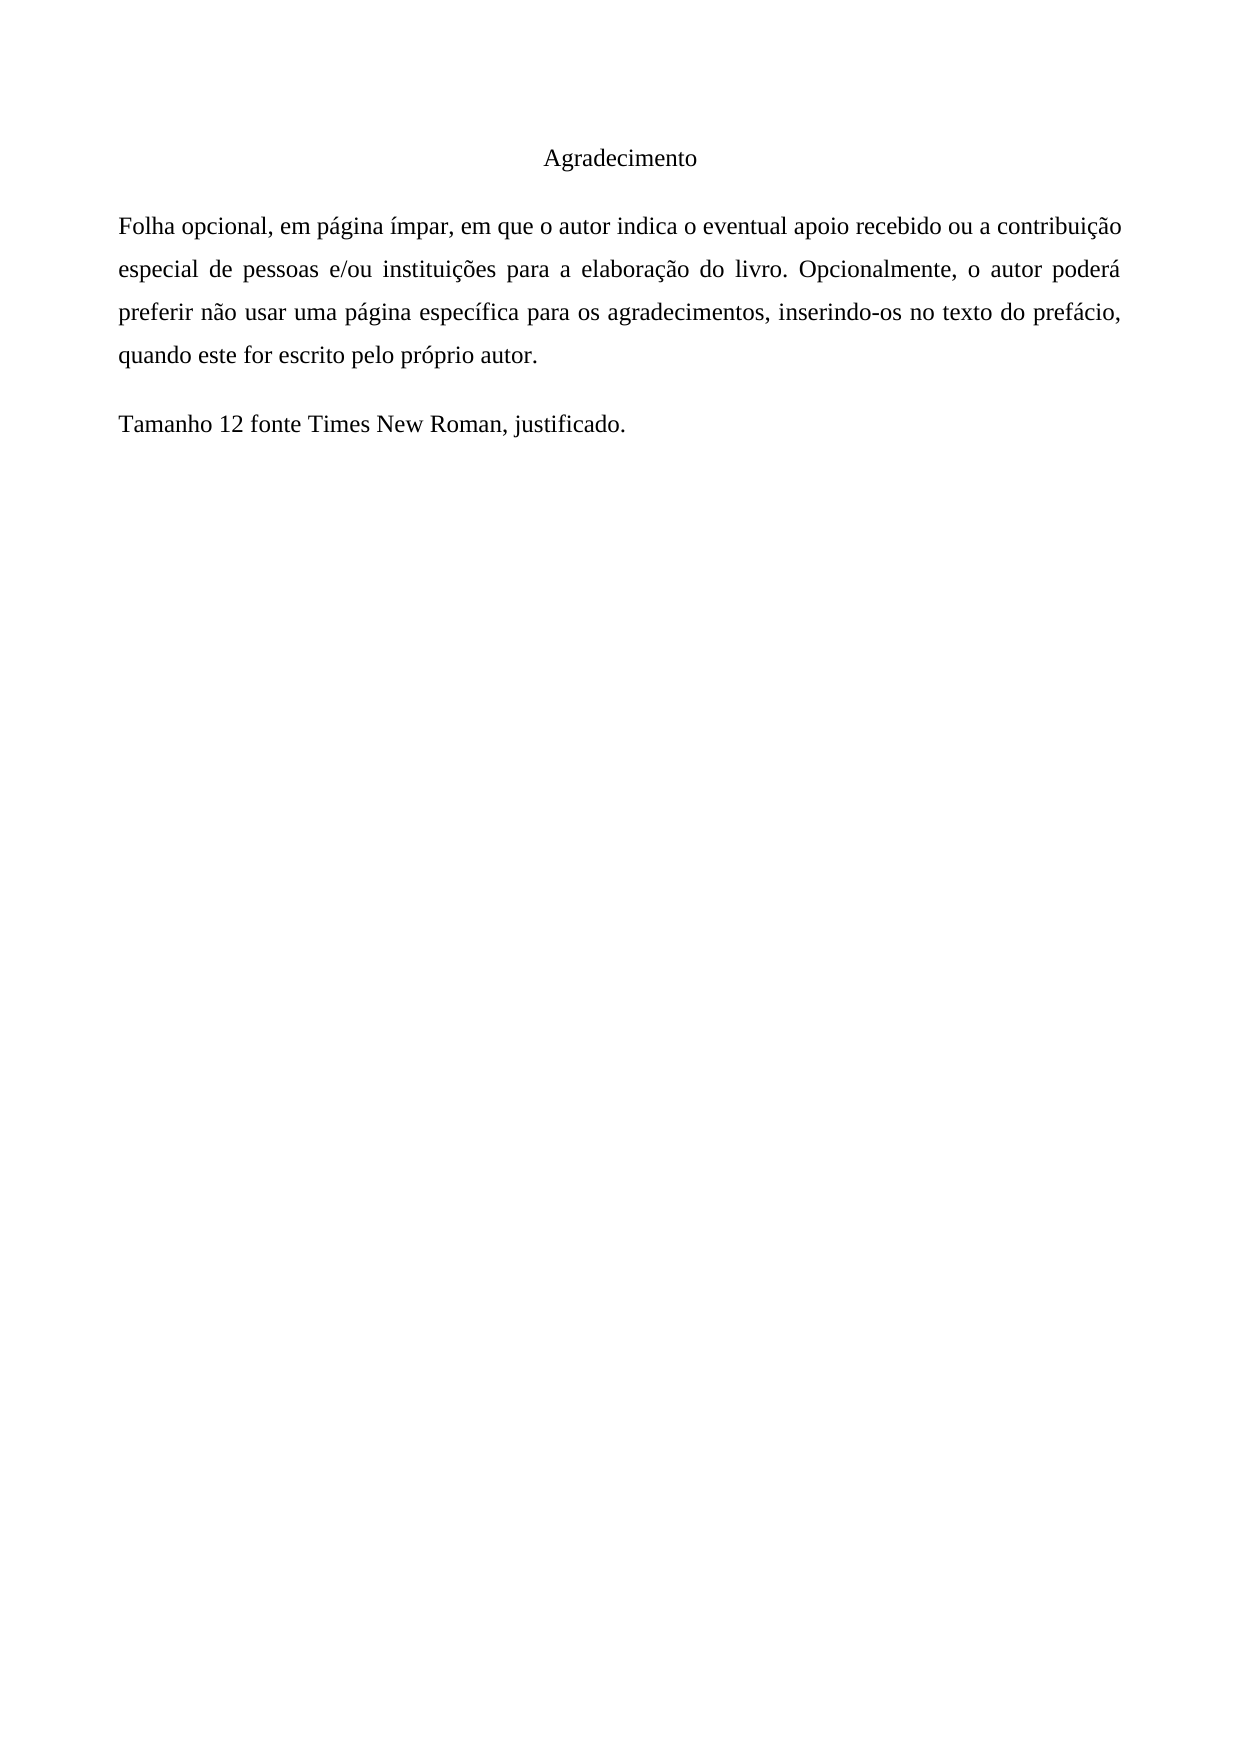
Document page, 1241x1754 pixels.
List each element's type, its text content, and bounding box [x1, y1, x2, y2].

text Agradecimento [118, 143, 1122, 172]
text Folha opcional, em página ímpar, em que o autor indica o eventual apoio recebido ou a contribuição especial de pessoas e/ou instituições para a elaboração do livro. Opcionalmente, o autor poderá preferir não usar uma página específica para os agradecimentos, inserindo-os no texto do prefácio, quando este for escrito pelo próprio autor. [118, 211, 1122, 369]
text Tamanho 12 fonte Times New Roman, justificado. [118, 409, 1122, 437]
